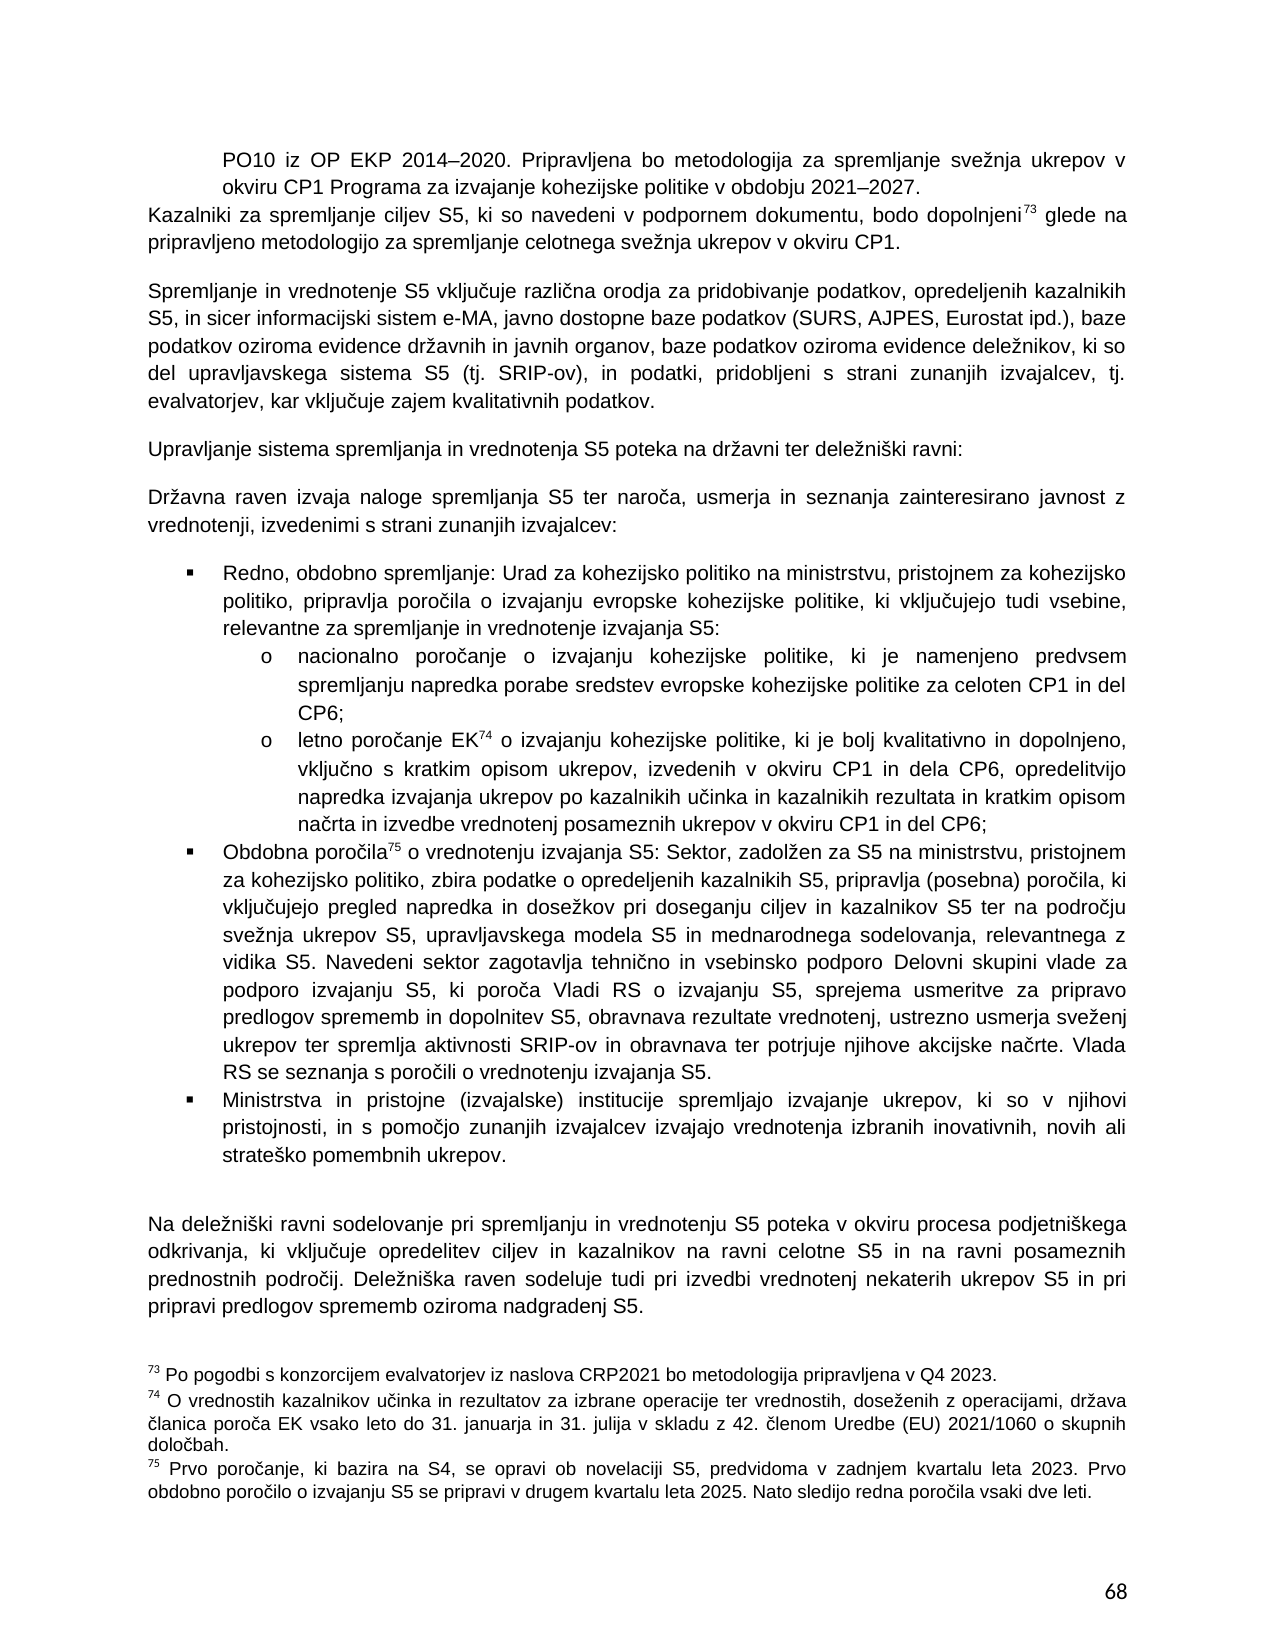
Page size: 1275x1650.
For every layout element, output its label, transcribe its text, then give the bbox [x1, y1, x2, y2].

list Ministrstva in pristojne (izvajalske) institucije spremljajo izvajanje ukrepov, ki so v njihovi pristojnosti, in s pomočjo zunanjih izvajalcev izvajajo vrednotenja izbranih inovativnih, novih ali strateško pomembnih ukrepov. [185, 1087, 1127, 1166]
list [185, 148, 1127, 199]
text Spremljanje in vrednotenje S5 vključuje različna orodja za pridobivanje podatkov, opredeljenih kazalnikih S5, in sicer informacijski sistem e-MA, javno dostopne baze podatkov (SURS, AJPES, Eurostat ipd.), baze podatkov oziroma evidence državnih in javnih organov, baze podatkov oziroma evidence deležnikov, ki so del upravljavskega sistema S5 (tj. SRIP-ov), in podatki, pridobljeni s strani zunanjih izvajalcev, tj. evalvatorjev, kar vključuje zajem kvalitativnih podatkov. [148, 278, 1127, 412]
list Obdobna poročila o vrednotenju izvajanja S5: Sektor, zadolžen za S5 na ministrstvu, pristojnem za kohezijsko politiko, zbira podatke o opredeljenih kazalnikih S5, pripravlja (posebna) poročila, ki vključujejo pregled napredka in dosežkov pri doseganju ciljev in kazalnikov S5 ter na področju svežnja ukrepov S5, upravljavskega modela S5 in mednarodnega sodelovanja, relevantnega z vidika S5. Navedeni sektor zagotavlja tehnično in vsebinsko podporo Delovni skupini vlade za podporo izvajanju S5, ki poroča Vladi RS o izvajanju S5, sprejema usmeritve za pripravo predlogov sprememb in dopolnitev S5, obravnava rezultate vrednotenj, ustrezno usmerja sveženj ukrepov ter spremlja aktivnosti SRIP-ov in obravnava ter potrjuje njihove akcijske načrte. Vlada RS se seznanja s poročili o vrednotenju izvajanja S5. [185, 840, 1127, 1084]
list letno poročanje EK o izvajanju kohezijske politike, ki je bolj kvalitativno in dopolnjeno, vključno s kratkim opisom ukrepov, izvedenih v okviru CP1 in dela CP6, opredelitvijo napredka izvajanja ukrepov po kazalnikih učinka in kazalnikih rezultata in kratkim opisom načrta in izvedbe vrednotenj posameznih ukrepov v okviru CP1 in del CP6; [260, 728, 1127, 836]
text Kazalniki za spremljanje ciljev S5, ki so navedeni v podpornem dokumentu, bodo dopolnjeni glede na pripravljeno metodologijo za spremljanje celotnega svežnja ukrepov v okviru CP1. [148, 203, 1127, 254]
text Upravljanje sistema spremljanja in vrednotenja S5 poteka na državni ter deležniški ravni: [148, 437, 1127, 461]
list Redno, obdobno spremljanje: Urad za kohezijsko politiko na ministrstvu, pristojnem za kohezijsko politiko, pripravlja poročila o izvajanju evropske kohezijske politike, ki vključujejo tudi vsebine, relevantne za spremljanje in vrednotenje izvajanja S5: [185, 561, 1127, 640]
text Na deležniški ravni sodelovanje pri spremljanju in vrednotenju S5 poteka v okviru procesa podjetniškega odkrivanja, ki vključuje opredelitev ciljev in kazalnikov na ravni celotne S5 in na ravni posameznih prednostnih področij. Deležniška raven sodeluje tudi pri izvedbi vrednotenj nekaterih ukrepov S5 in pri pripravi predlogov sprememb oziroma nadgradenj S5. [148, 1212, 1127, 1318]
text Državna raven izvaja naloge spremljanja S5 ter naroča, usmerja in seznanja zainteresirano javnost z vrednotenji, izvedenimi s strani zunanjih izvajalcev: [148, 485, 1127, 537]
list nacionalno poročanje o izvajanju kohezijske politike, ki je namenjeno predvsem spremljanju napredka porabe sredstev evropske kohezijske politike za celoten CP1 in del CP6; [260, 643, 1127, 724]
